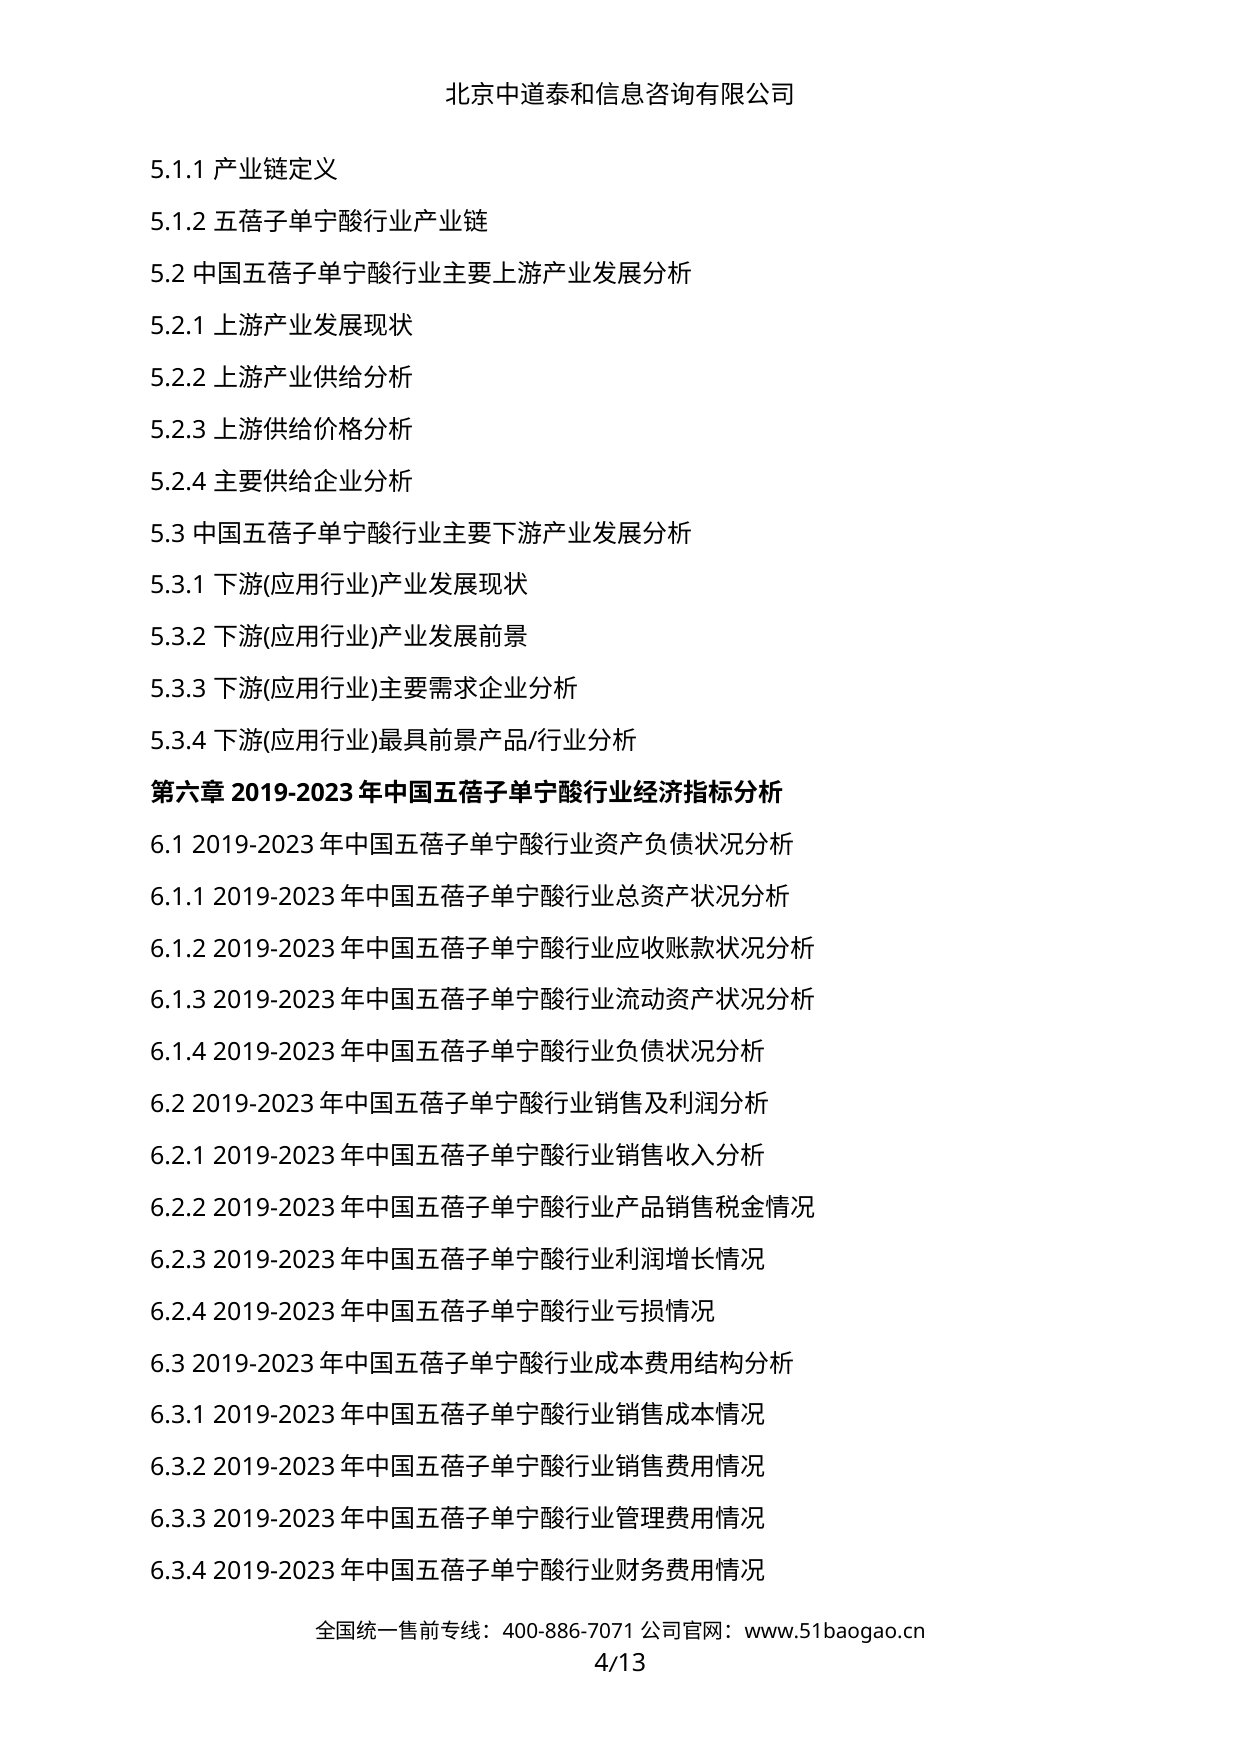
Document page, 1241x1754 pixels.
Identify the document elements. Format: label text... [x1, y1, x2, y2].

text 5.2 中国五蓓子单宁酸行业主要上游产业发展分析 [150, 254, 1090, 290]
text 5.2.1 上游产业发展现状 [150, 306, 1090, 342]
text 6.2.1 2019-2023年中国五蓓子单宁酸行业销售收入分析 [150, 1136, 1090, 1172]
text 6.1.2 2019-2023年中国五蓓子单宁酸行业应收账款状况分析 [150, 928, 1090, 964]
text 6.1 2019-2023年中国五蓓子单宁酸行业资产负债状况分析 [150, 824, 1090, 861]
text 6.2 2019-2023年中国五蓓子单宁酸行业销售及利润分析 [150, 1084, 1090, 1120]
text 5.1.2 五蓓子单宁酸行业产业链 [150, 202, 1090, 238]
text 5.3.4 下游(应用行业)最具前景产品/行业分析 [150, 721, 1090, 757]
text 5.3.3 下游(应用行业)主要需求企业分析 [150, 669, 1090, 705]
text 6.3.3 2019-2023年中国五蓓子单宁酸行业管理费用情况 [150, 1499, 1090, 1535]
text 6.3.4 2019-2023年中国五蓓子单宁酸行业财务费用情况 [150, 1551, 1090, 1587]
text 6.3.2 2019-2023年中国五蓓子单宁酸行业销售费用情况 [150, 1447, 1090, 1483]
text 6.1.1 2019-2023年中国五蓓子单宁酸行业总资产状况分析 [150, 876, 1090, 912]
text 5.2.3 上游供给价格分析 [150, 409, 1090, 446]
text 6.2.2 2019-2023年中国五蓓子单宁酸行业产品销售税金情况 [150, 1187, 1090, 1224]
text 6.2.3 2019-2023年中国五蓓子单宁酸行业利润增长情况 [150, 1239, 1090, 1276]
text 6.2.4 2019-2023年中国五蓓子单宁酸行业亏损情况 [150, 1291, 1090, 1327]
text 6.3 2019-2023年中国五蓓子单宁酸行业成本费用结构分析 [150, 1343, 1090, 1379]
text 5.3 中国五蓓子单宁酸行业主要下游产业发展分析 [150, 513, 1090, 549]
text 5.2.2 上游产业供给分析 [150, 357, 1090, 394]
text 5.2.4 主要供给企业分析 [150, 461, 1090, 497]
text 5.1.1 产业链定义 [150, 150, 1090, 186]
text 5.3.2 下游(应用行业)产业发展前景 [150, 617, 1090, 653]
text 6.3.1 2019-2023年中国五蓓子单宁酸行业销售成本情况 [150, 1395, 1090, 1431]
text 6.1.3 2019-2023年中国五蓓子单宁酸行业流动资产状况分析 [150, 980, 1090, 1016]
text 第六章 2019-2023年中国五蓓子单宁酸行业经济指标分析 [150, 772, 1090, 809]
text 6.1.4 2019-2023年中国五蓓子单宁酸行业负债状况分析 [150, 1032, 1090, 1068]
text 5.3.1 下游(应用行业)产业发展现状 [150, 565, 1090, 601]
